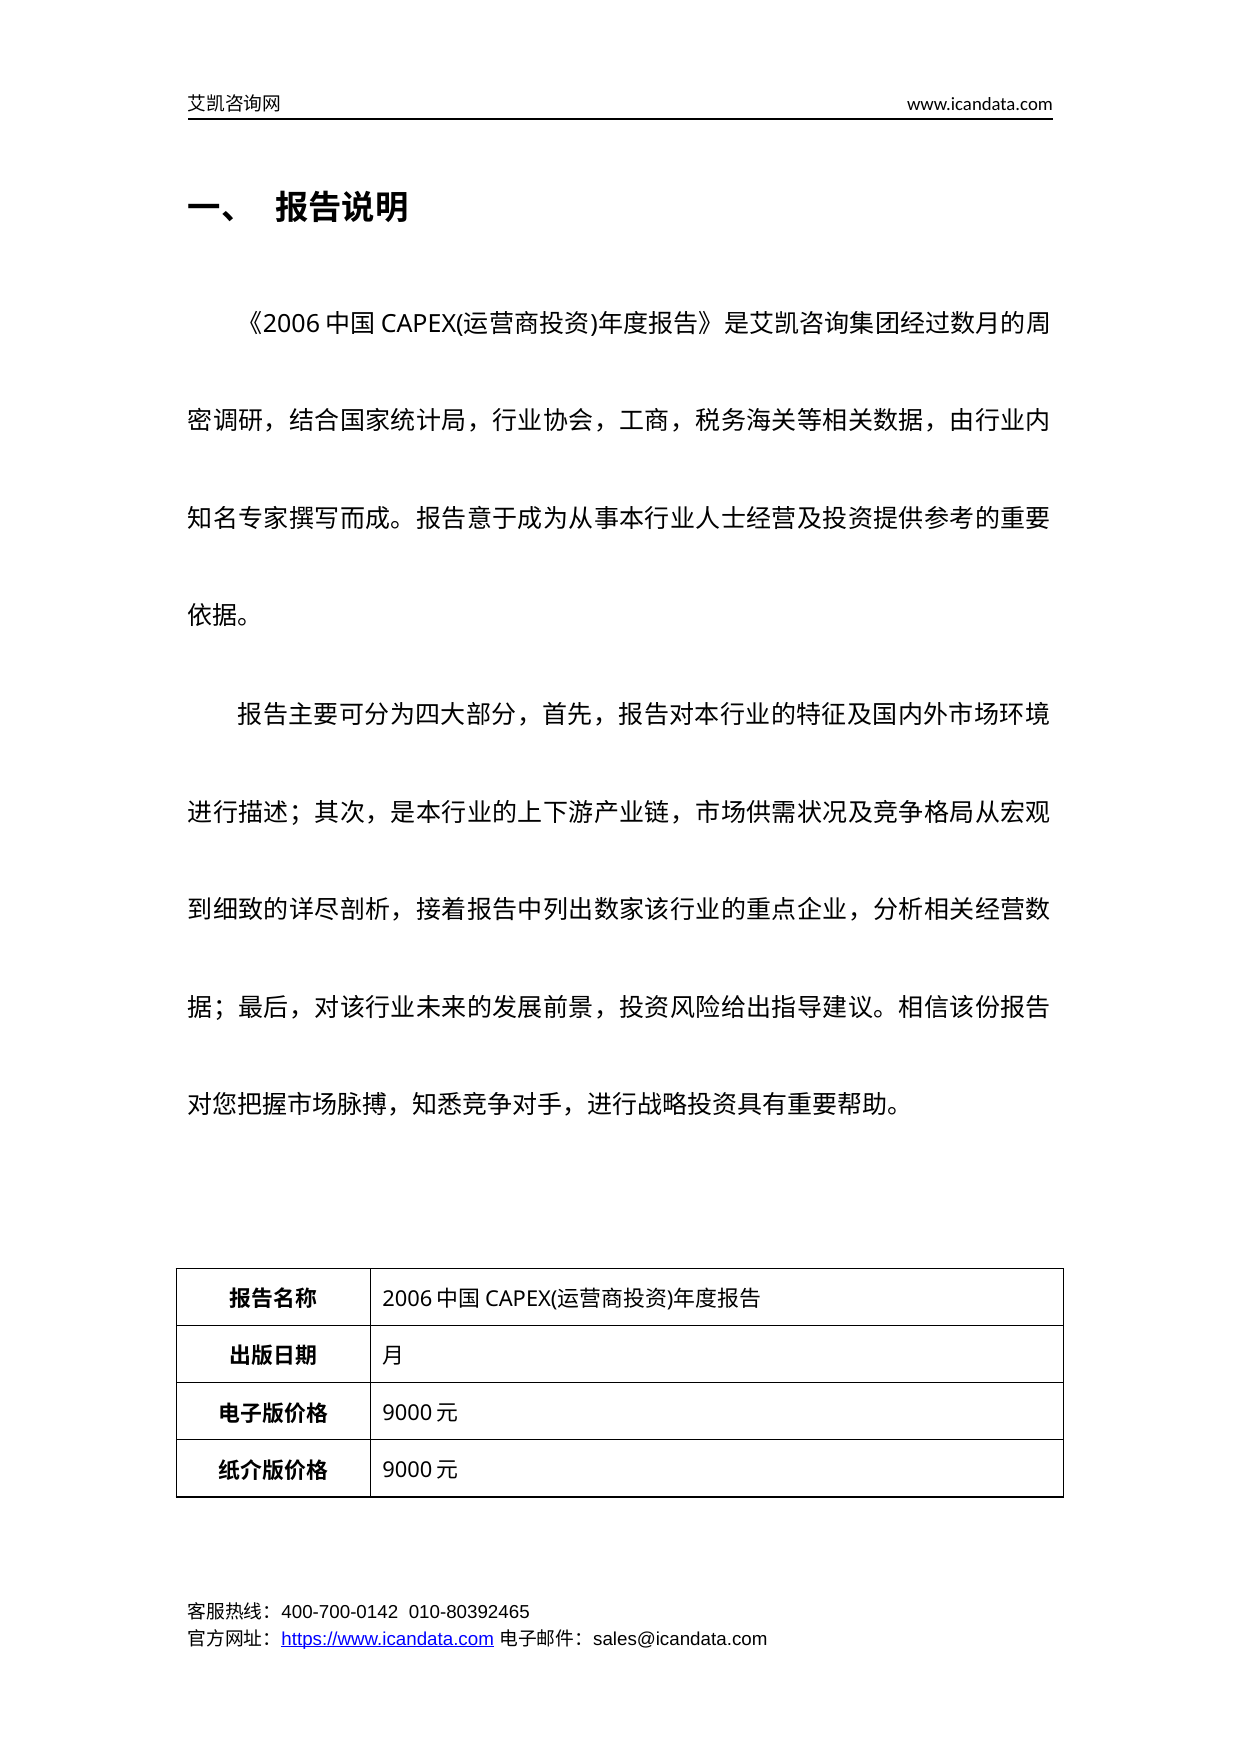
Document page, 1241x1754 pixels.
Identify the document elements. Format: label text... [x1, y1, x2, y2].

text 报告主要可分为四大部分，首先，报告对本行业的特征及国内外市场环境进行描述；其次，是本行业的上下游产业链，市场供需状况及竞争格局从宏观到细致的详尽剖析，接着报告中列出数家该行业的重点企业，分析相关经营数据；最后，对该行业未来的发展前景，投资风险给出指导建议。相信该份报告对您把握市场脉搏，知悉竞争对手，进行战略投资具有重要帮助。 [187, 681, 1053, 1136]
table_cell 出版日期 [177, 1326, 370, 1382]
subtitle 报告说明 [187, 172, 1053, 237]
text 《2006中国CAPEX(运营商投资)年度报告》是艾凯咨询集团经过数月的周密调研，结合国家统计局，行业协会，工商，税务海关等相关数据，由行业内知名专家撰写而成。报告意于成为从事本行业人士经营及投资提供参考的重要依据。 [187, 289, 1053, 646]
table_cell 月 [371, 1326, 1063, 1382]
table_cell 9000元 [371, 1440, 1063, 1496]
table_cell 纸介版价格 [177, 1440, 370, 1496]
table_header 2006中国CAPEX(运营商投资)年度报告 [371, 1269, 1063, 1325]
table_cell 9000元 [371, 1383, 1063, 1439]
table_cell 电子版价格 [177, 1383, 370, 1439]
table_header 报告名称 [177, 1269, 370, 1325]
